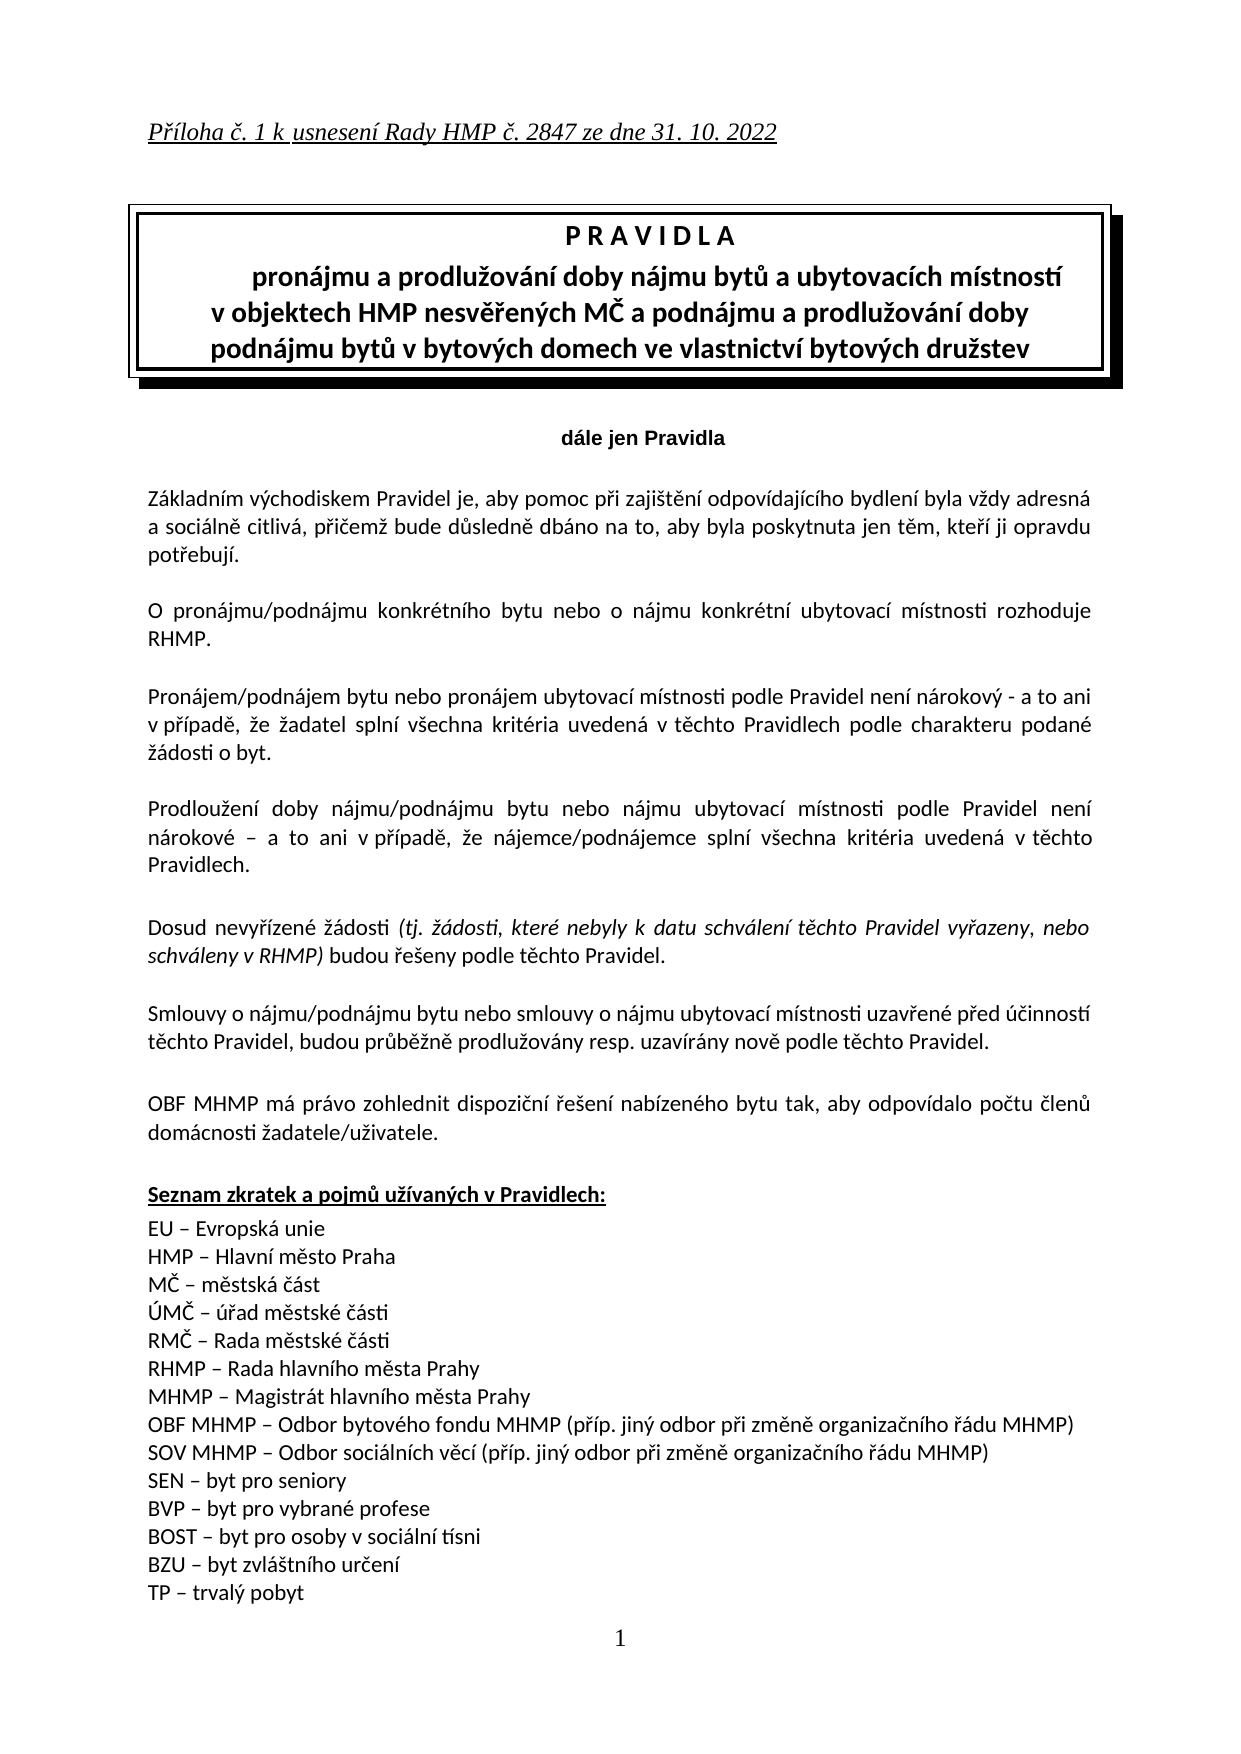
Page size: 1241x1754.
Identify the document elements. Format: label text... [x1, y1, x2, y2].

text OBF MHMP – Odbor bytového fondu MHMP (příp. jiný odbor při změně organizačního řádu MHMP) [148, 1410, 1093, 1438]
text ÚMČ – úřad městské části [148, 1298, 1093, 1326]
text BOST – byt pro osoby v sociální tísni [148, 1522, 1093, 1550]
text SOV MHMP – Odbor sociálních věcí (příp. jiný odbor při změně organizačního řádu MHMP) [148, 1438, 1093, 1466]
text RMČ – Rada městské části [148, 1326, 1093, 1354]
text Příloha č. 1 k usnesení Rady HMP č. 2847 ze dne 31. 10. 2022 [148, 117, 1093, 146]
text dále jen Pravidla [148, 426, 1093, 450]
text SEN – byt pro seniory [148, 1466, 1093, 1494]
subtitle O pronájmu/podnájmu konkrétního bytu nebo o nájmu konkrétní ubytovací místnosti rozhoduje RHMP. [148, 596, 1093, 652]
text P R A V I D L A [130, 205, 1110, 246]
text RHMP – Rada hlavního města Prahy [148, 1354, 1093, 1382]
text BZU – byt zvláštního určení [148, 1550, 1093, 1578]
subtitle Smlouvy o nájmu/podnájmu bytu nebo smlouvy o nájmu ubytovací místnosti uzavřené před účinností těchto Pravidel, budou průběžně prodlužovány resp. uzavírány nově podle těchto Pravidel. [148, 999, 1093, 1055]
subtitle Seznam zkratek a pojmů užívaných v Pravidlech: [148, 1180, 1093, 1208]
subtitle Dosud nevyřízené žádosti (tj. žádosti, které nebyly k datu schválení těchto Pravidel vyřazeny, nebo schváleny v RHMP) budou řešeny podle těchto Pravidel. [148, 913, 1093, 969]
text BVP – byt pro vybrané profese [148, 1494, 1093, 1522]
text HMP – Hlavní město Praha [148, 1242, 1093, 1270]
text MČ – městská část [148, 1270, 1093, 1298]
text MHMP – Magistrát hlavního města Prahy [148, 1382, 1093, 1410]
text EU – Evropská unie [148, 1214, 1093, 1242]
text OBF MHMP má právo zohlednit dispoziční řešení nabízeného bytu tak, aby odpovídalo počtu členů domácnosti žadatele/uživatele. [148, 1089, 1093, 1146]
text Základním východiskem Pravidel je, aby pomoc při zajištění odpovídajícího bydlení byla vždy adresná a sociálně citlivá, přičemž bude důsledně dbáno na to, aby byla poskytnuta jen těm, kteří ji opravdu potřebují. [148, 484, 1093, 568]
text pronájmu a prodlužování doby nájmu bytů a ubytovacích místností v objektech HMP nesvěřených MČ a podnájmu a prodlužování doby podnájmu bytů v bytových domech ve vlastnictví bytových družstev [130, 246, 1110, 377]
text Prodloužení doby nájmu/podnájmu bytu nebo nájmu ubytovací místnosti podle Pravidel není nárokové – a to ani v případě, že nájemce/podnájemce splní všechna kritéria uvedená v těchto Pravidlech. [148, 794, 1093, 879]
text Pronájem/podnájem bytu nebo pronájem ubytovací místnosti podle Pravidel není nárokový - a to ani v případě, že žadatel splní všechna kritéria uvedená v těchto Pravidlech podle charakteru podané žádosti o byt. [148, 682, 1093, 767]
text TP – trvalý pobyt [148, 1578, 1093, 1606]
